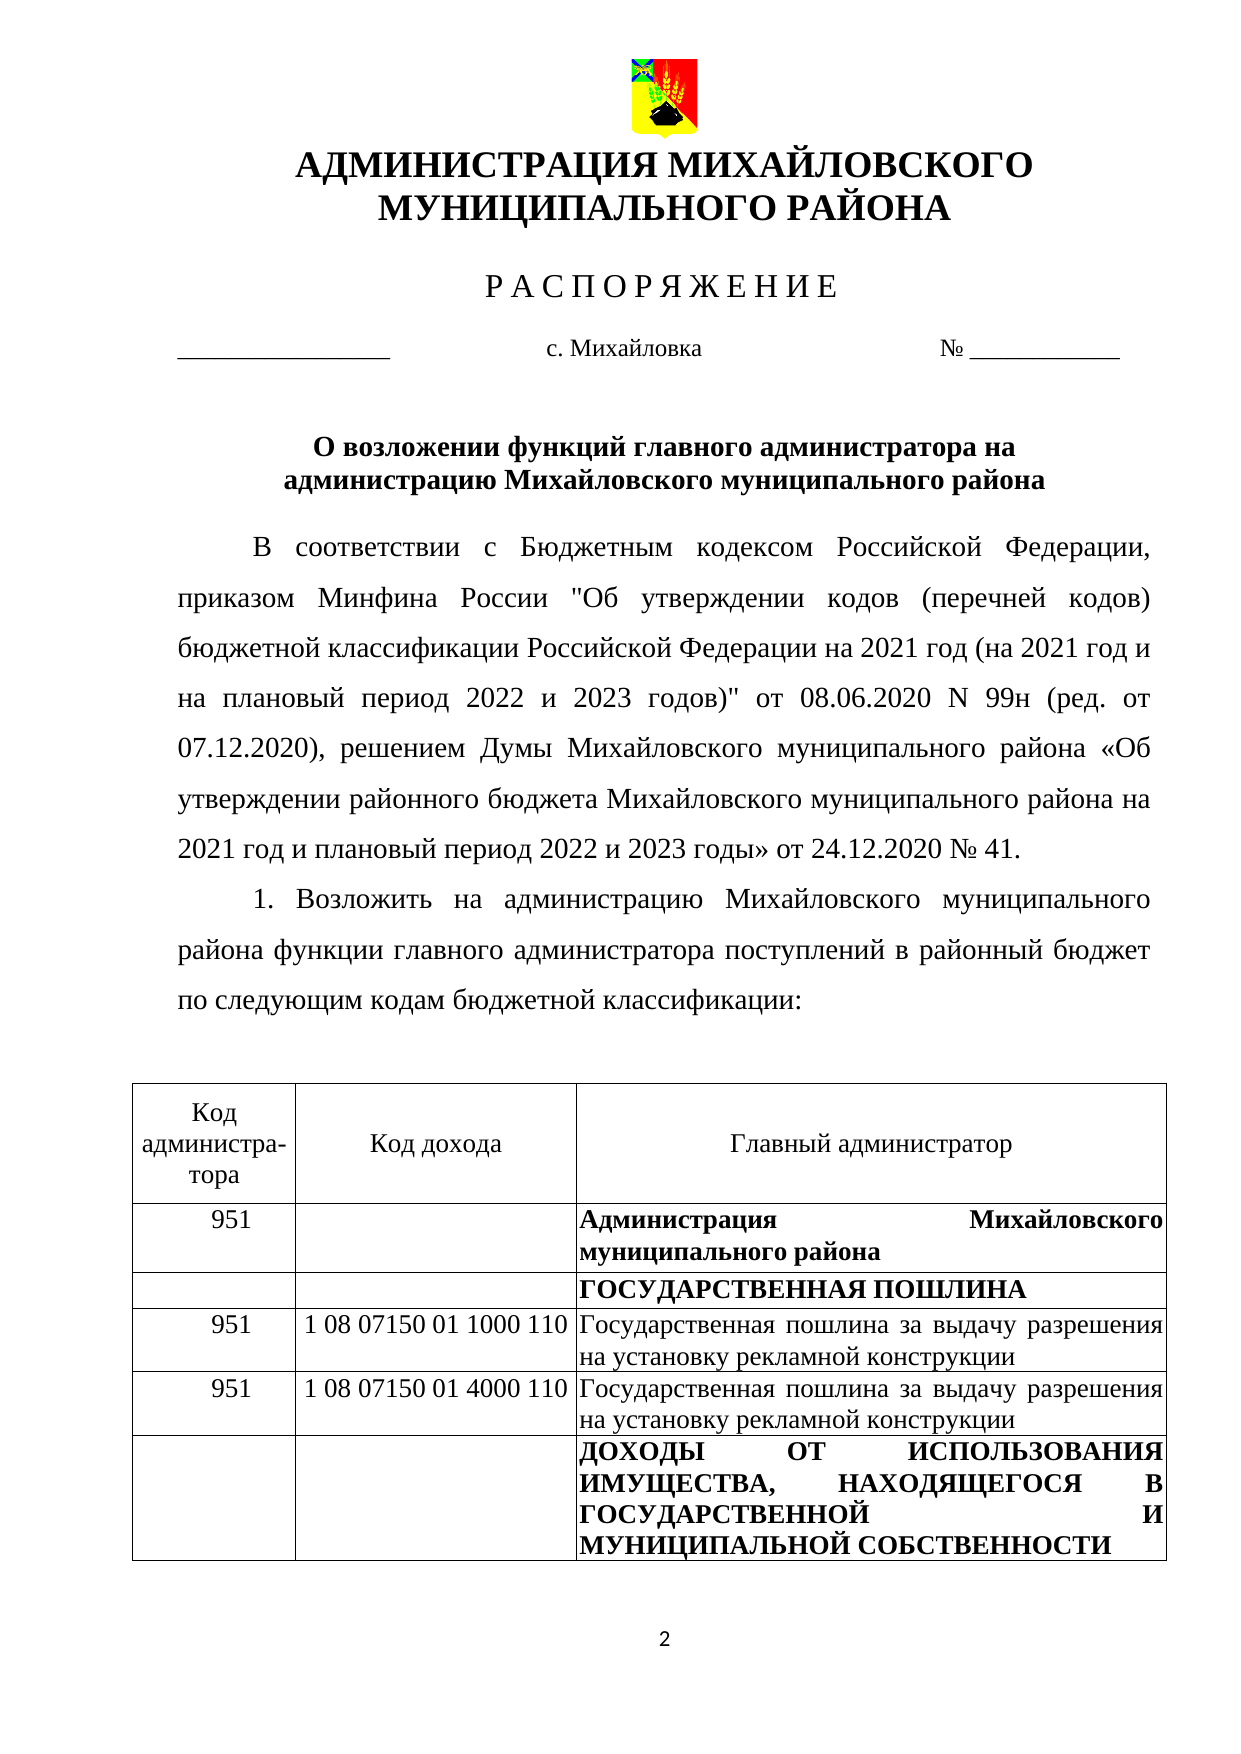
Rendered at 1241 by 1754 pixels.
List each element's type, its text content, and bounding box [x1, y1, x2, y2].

table_cell Администрация Михайловского муниципального района [577, 1204, 1166, 1272]
table_cell Государственная пошлина за выдачу разрешения на установку рекламной конструкции [577, 1309, 1166, 1371]
table_cell 951 [133, 1372, 295, 1434]
table_cell 1 08 07150 01 1000 110 [296, 1309, 576, 1371]
table_cell ГОСУДАРСТВЕННАЯ ПОШЛИНА [577, 1273, 1166, 1307]
table_cell 951 [133, 1204, 295, 1272]
text _________________ с. Михайловка № ____________ [177, 333, 1152, 362]
table_cell [133, 1436, 295, 1560]
table_cell [296, 1204, 576, 1272]
table_cell Государственная пошлина за выдачу разрешения на установку рекламной конструкции [577, 1372, 1166, 1434]
table_header Код дохода [296, 1084, 576, 1202]
text РАСПОРЯЖЕНИЕ [177, 267, 1152, 333]
picture [631, 59, 698, 142]
table_cell [296, 1273, 576, 1307]
text администрацию Михайловского муниципального района [177, 462, 1152, 496]
text О возложении функций главного администратора на [177, 429, 1152, 462]
table_cell [133, 1273, 295, 1307]
table_cell ДОХОДЫ ОТ ИСПОЛЬЗОВАНИЯ ИМУЩЕСТВА, НАХОДЯЩЕГОСЯ В ГОСУДАРСТВЕННОЙ И МУНИЦИПАЛЬНОЙ СОБСТВЕННОСТИ [577, 1436, 1166, 1560]
table_header Код администра-тора [133, 1084, 295, 1202]
text 1. Возложить на администрацию Михайловского муниципального района функции главного администратора поступлений в районный бюджет по следующим кодам бюджетной классификации: [177, 882, 1152, 1016]
text АДМИНИСТРАЦИЯ МИХАЙЛОВСКОГО [177, 142, 1152, 185]
text МУНИЦИПАЛЬНОГО РАЙОНА [177, 185, 1152, 228]
text В соответствии с Бюджетным кодексом Российской Федерации, приказом Минфина России "Об утверждении кодов (перечней кодов) бюджетной классификации Российской Федерации на 2021 год (на 2021 год и на плановый период 2022 и 2023 годов)" от 08.06.2020 N 99н (ред. от 07.12.2020), решением Думы Михайловского муниципального района «Об утверждении районного бюджета Михайловского муниципального района на 2021 год и плановый период 2022 и 2023 годы» от 24.12.2020 № 41. [177, 529, 1152, 865]
table_cell 1 08 07150 01 4000 110 [296, 1372, 576, 1434]
table_cell [296, 1436, 576, 1560]
table_header Главный администратор [577, 1084, 1166, 1202]
table_cell 951 [133, 1309, 295, 1371]
